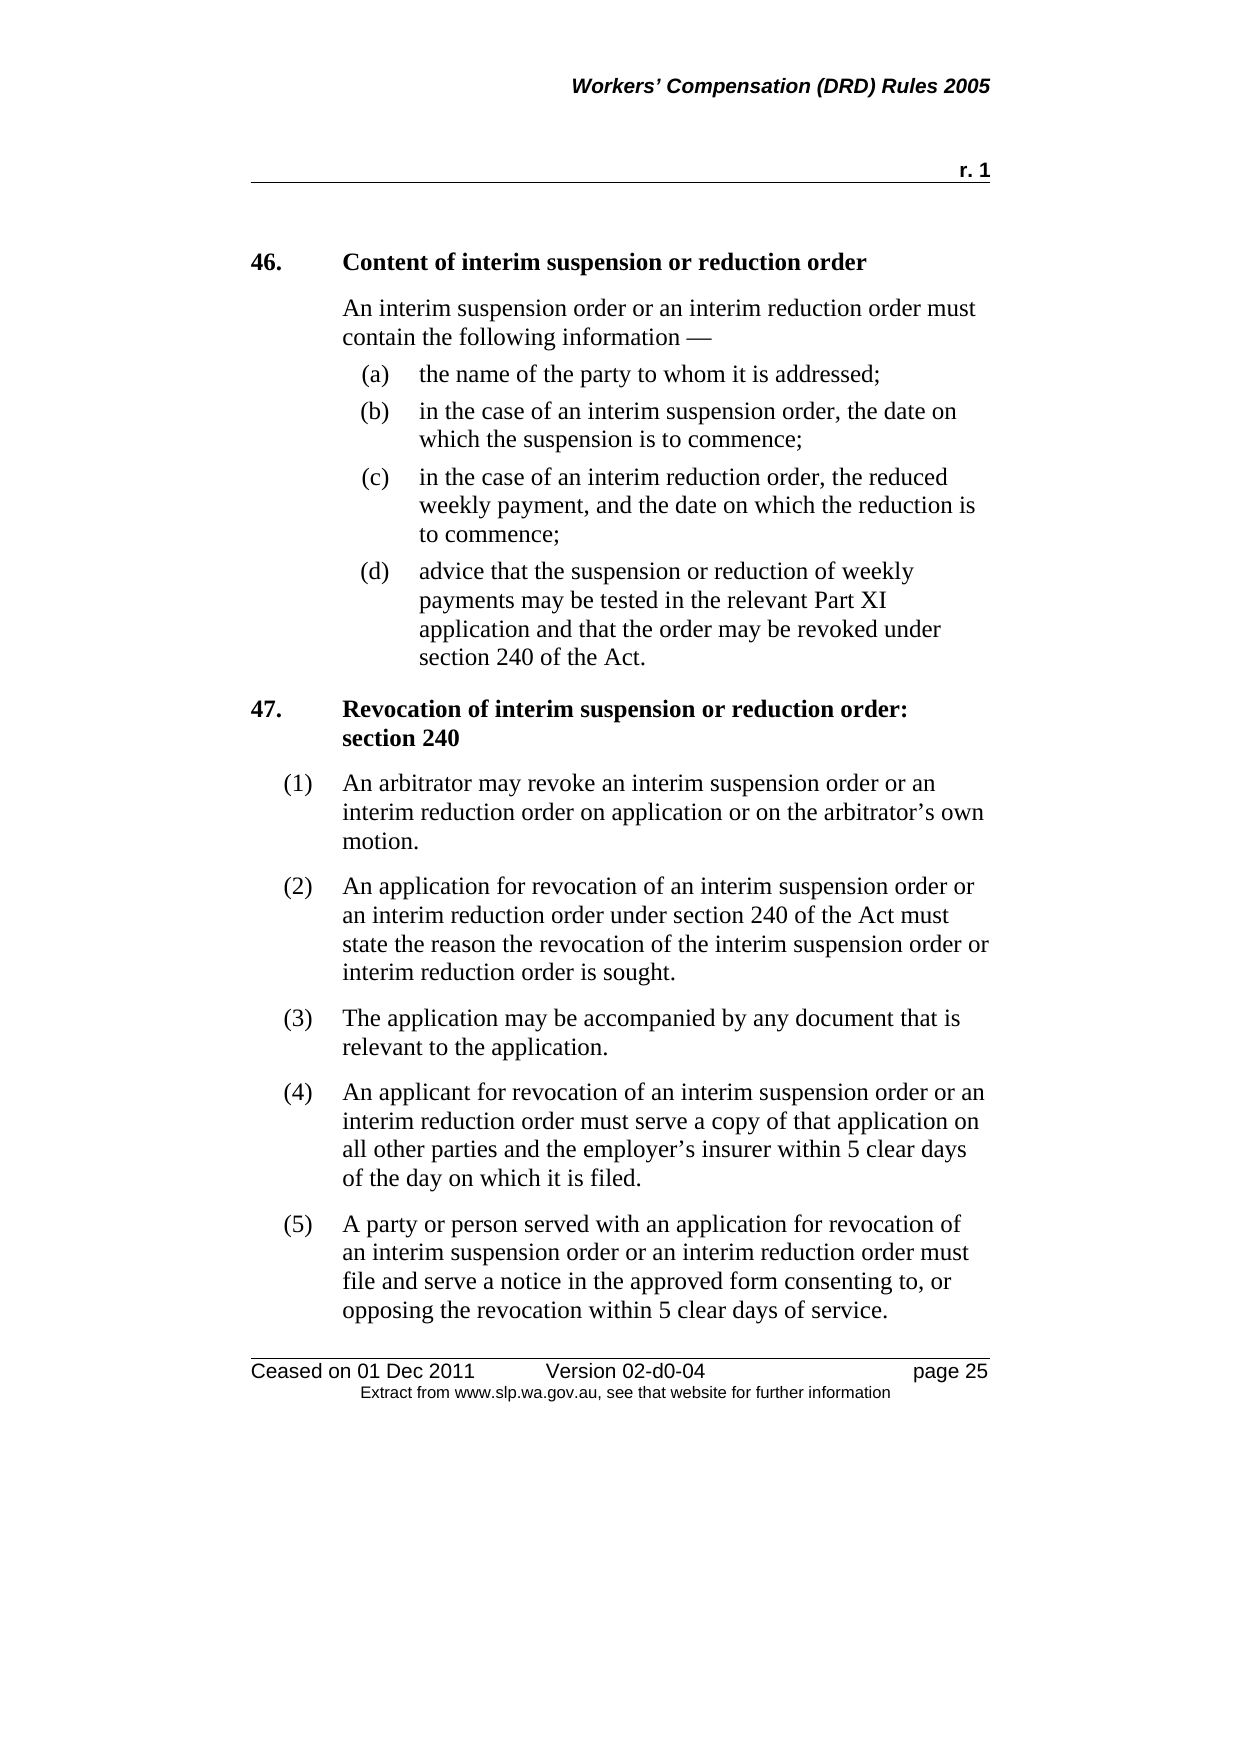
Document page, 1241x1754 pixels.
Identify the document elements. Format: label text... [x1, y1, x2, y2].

subtitle 46. Content of interim suspension or reduction order [251, 247, 990, 276]
text (d) advice that the suspension or reduction of weekly payments may be tested in the relevant Part XI application and that the order may be revoked under section 240 of the Act. [251, 556, 990, 671]
text (1) An arbitrator may revoke an interim suspension order or an interim reduction order on application or on the arbitrator’s own motion. [251, 768, 990, 854]
text An interim suspension order or an interim reduction order must contain the following information — [251, 293, 990, 350]
text (a) the name of the party to whom it is addressed; [251, 359, 990, 387]
text (2) An application for revocation of an interim suspension order or an interim reduction order under section 240 of the Act must state the reason the revocation of the interim suspension order or interim reduction order is sought. [251, 871, 990, 986]
text (5) A party or person served with an application for revocation of an interim suspension order or an interim reduction order must file and serve a notice in the approved form consenting to, or opposing the revocation within 5 clear days of service. [251, 1209, 990, 1324]
text (4) An applicant for revocation of an interim suspension order or an interim reduction order must serve a copy of that application on all other parties and the employer’s insurer within 5 clear days of the day on which it is filed. [251, 1077, 990, 1192]
text (b) in the case of an interim suspension order, the date on which the suspension is to commence; [251, 396, 990, 453]
text (3) The application may be accompanied by any document that is relevant to the application. [251, 1003, 990, 1060]
subtitle 47. Revocation of interim suspension or reduction order: section 240 [251, 694, 990, 752]
text (c) in the case of an interim reduction order, the reduced weekly payment, and the date on which the reduction is to commence; [251, 462, 990, 548]
